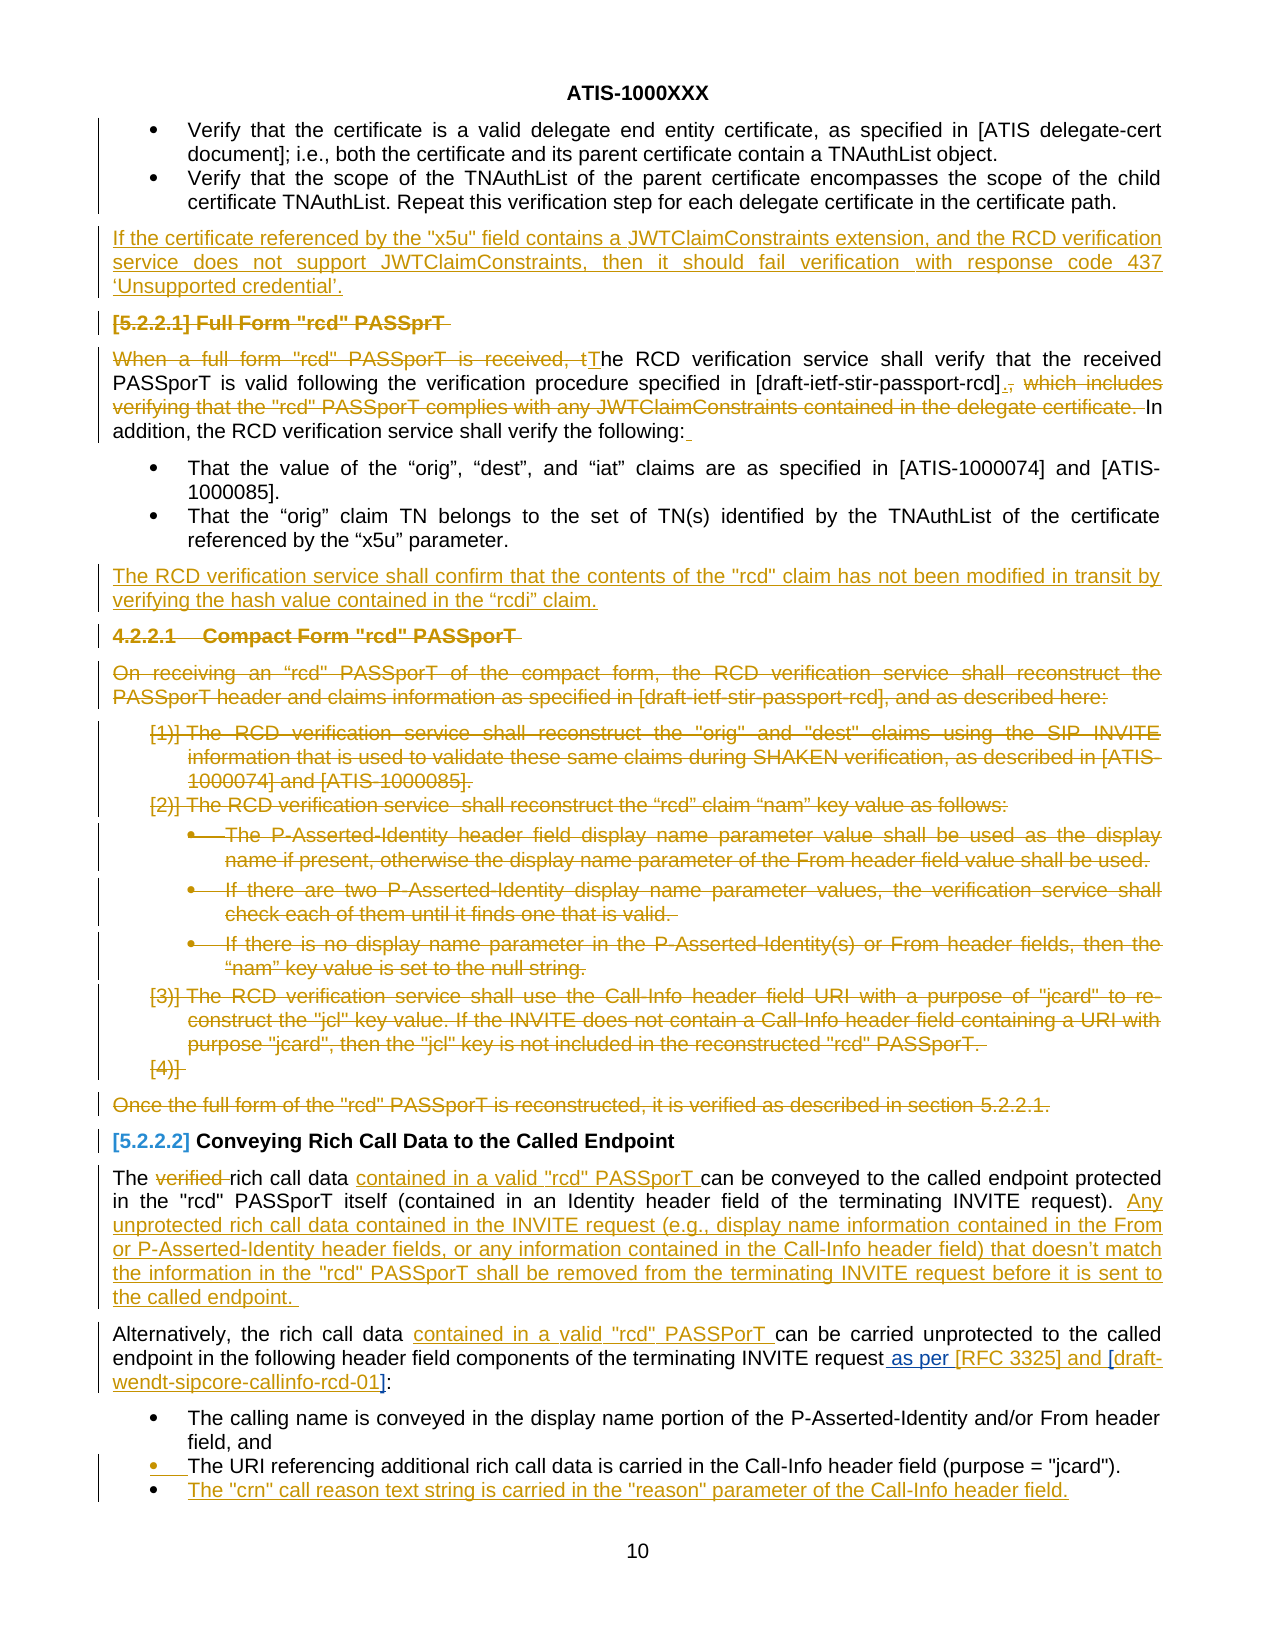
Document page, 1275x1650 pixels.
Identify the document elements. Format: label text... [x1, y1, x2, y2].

text The rich call data can be conveyed to the called endpoint protected in the "rcd" PASSporT itself (contained in an Identity header field of the terminating INVITE request). [112, 1235, 1162, 1258]
list Verify that the certificate is a valid delegate end entity certificate, as specified in [ATIS delegate-cert document]; i.e., both the certificate and its parent certificate contain a TNAuthList object. [150, 118, 1162, 166]
list Verify that the scope of the TNAuthList of the parent certificate encompasses the scope of the child certificate TNAuthList. Repeat this verification step for each delegate certificate in the certificate path. [150, 166, 1162, 214]
list That the value of the “orig”, “dest”, and “iat” claims are as specified in [ATIS-1000074] and [ATIS-1000085]. [150, 455, 1162, 503]
text The rich call data can be conveyed to the called endpoint protected in the "rcd" PASSporT itself (contained in an Identity header field of the terminating INVITE request). [112, 1259, 1162, 1282]
text he RCD verification service shall verify that the received PASSporT is valid following the verification procedure specified in [draft-ietf-stir-passport-rcd] In addition, the RCD verification service shall verify the following: [112, 347, 1162, 443]
subtitle Conveying Rich Call Data to the Called Endpoint [112, 1129, 1162, 1153]
text The rich call data can be conveyed to the called endpoint protected in the "rcd" PASSporT itself (contained in an Identity header field of the terminating INVITE request). [112, 1165, 1162, 1234]
list The URI referencing additional rich call data is carried in the Call-Info header field (purpose = "jcard"). [150, 1454, 1162, 1478]
list That the “orig” claim TN belongs to the set of TN(s) identified by the TNAuthList of the certificate referenced by the “x5u” parameter. [150, 503, 1162, 551]
list The calling name is conveyed in the display name portion of the P-Asserted-Identity and/or From header field, and [150, 1406, 1162, 1454]
text The rich call data can be conveyed to the called endpoint protected in the "rcd" PASSporT itself (contained in an Identity header field of the terminating INVITE request). [112, 1283, 1162, 1309]
text Alternatively, the rich call data can be carried unprotected to the called endpoint in the following header field components of the terminating INVITE request: [112, 1322, 1162, 1393]
